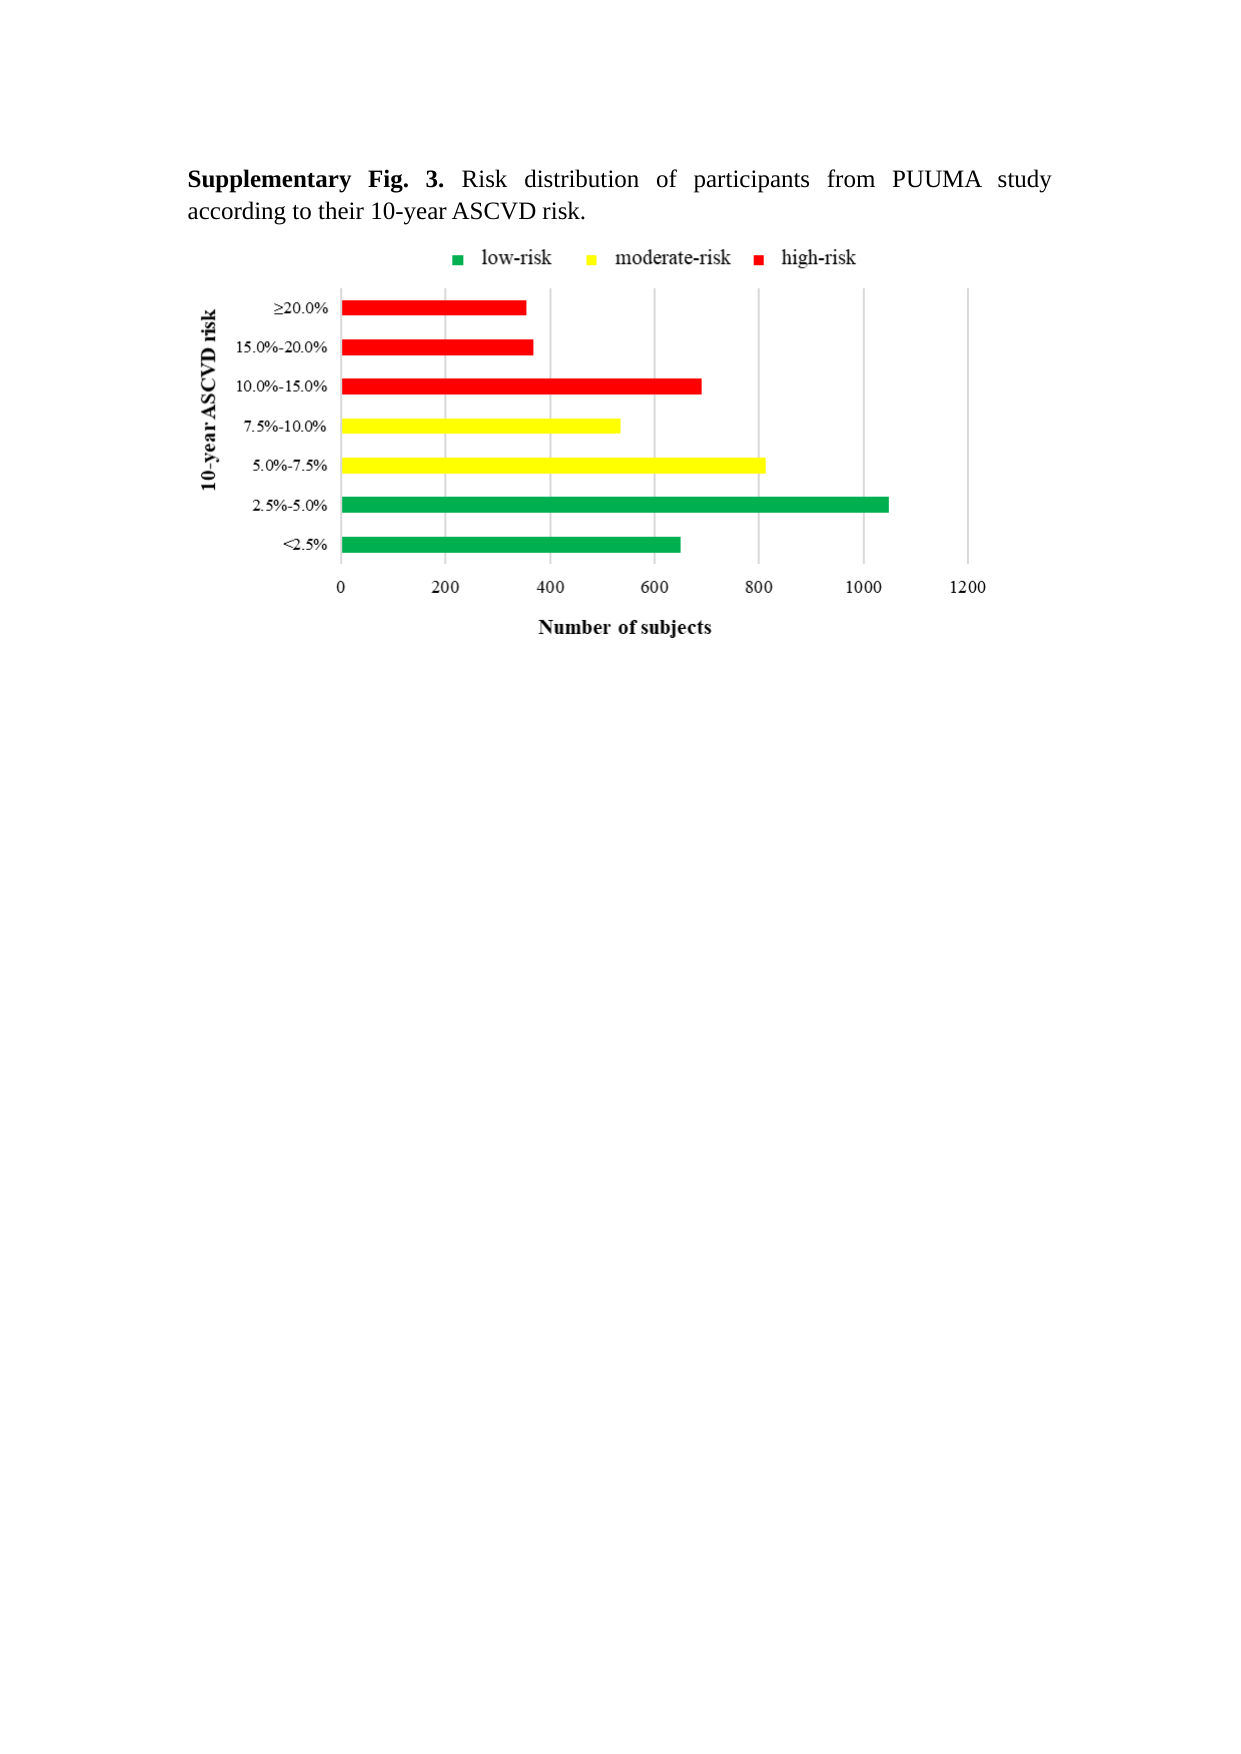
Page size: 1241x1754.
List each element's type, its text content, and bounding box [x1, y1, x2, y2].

text Supplementary Fig. 3. Risk distribution of participants from PUUMA study according to their 10-year ASCVD risk. [187, 162, 1053, 227]
picture [187, 227, 997, 642]
